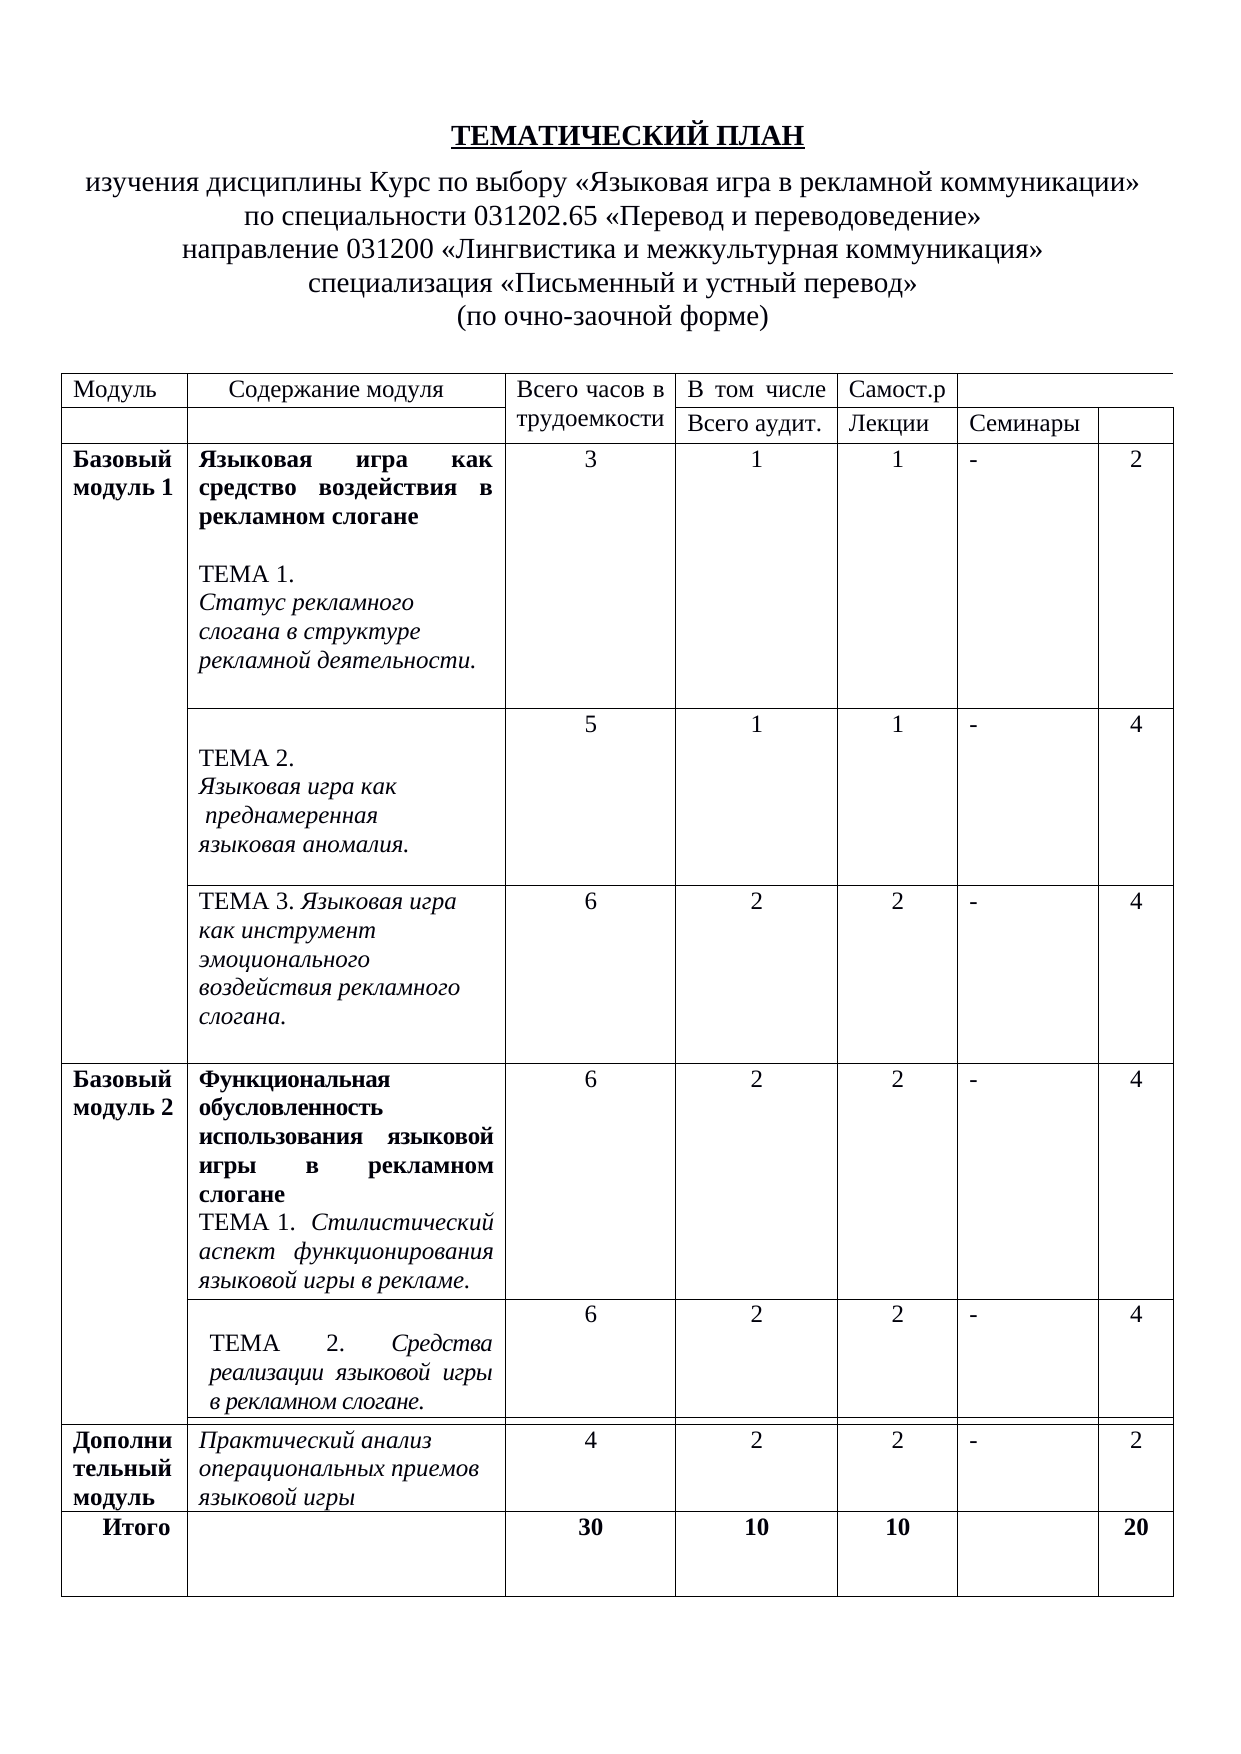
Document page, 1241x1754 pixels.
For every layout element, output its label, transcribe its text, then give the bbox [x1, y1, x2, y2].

table_cell 6 [506, 1300, 675, 1417]
table_cell Семинары [958, 408, 1098, 443]
table_cell Всего аудит. [676, 408, 837, 443]
table_cell 10 [838, 1512, 957, 1596]
table_cell 2 [1099, 1425, 1173, 1511]
table_cell 1 [676, 709, 837, 885]
table_cell 30 [506, 1512, 675, 1596]
table_header В том числе аудиторных [676, 374, 837, 407]
table_cell [188, 1512, 505, 1596]
table_cell 2 [838, 1064, 957, 1298]
text направление 031200 «Лингвистика и межкультурная коммуникация» [74, 231, 1152, 265]
table_cell 1 [676, 444, 837, 708]
table_cell 2 [676, 1300, 837, 1417]
text по специальности 031202.65 «Перевод и переводоведение» [74, 198, 1152, 231]
table_cell 10 [676, 1512, 837, 1596]
text изучения дисциплины Курс по выбору «Языковая игра в рекламной коммуникации» [74, 164, 1152, 198]
table_header Всего часов в трудоемкости [506, 374, 675, 443]
table_cell - [958, 886, 1098, 1063]
table_cell ТЕМА 2. Языковая игра как преднамеренная языковая аномалия. [188, 709, 505, 885]
table_cell Базовый модуль 2 [62, 1064, 187, 1424]
table_cell [188, 408, 505, 443]
table_cell Лекции [838, 408, 957, 443]
table_cell 1 [838, 709, 957, 885]
table_cell 2 [676, 1064, 837, 1298]
table_header Содержание модуля [188, 374, 505, 407]
text специализация «Письменный и устный перевод» [74, 265, 1152, 298]
table_cell [958, 1418, 1098, 1424]
table_cell - [958, 709, 1098, 885]
table_cell [62, 408, 187, 443]
table_cell Базовый модуль 1 [62, 444, 187, 1063]
text (по очно-заочной форме) [74, 298, 1152, 332]
table_header Модуль [62, 374, 187, 407]
table_cell Итого [62, 1512, 187, 1596]
table_cell 2 [838, 1425, 957, 1511]
text ТЕМАТИЧЕСКИЙ ПЛАН [103, 118, 1152, 152]
table_cell [838, 1418, 957, 1424]
table_cell 1 [838, 444, 957, 708]
table_cell - [958, 1064, 1098, 1298]
table_cell Практический анализ операциональных приемов языковой игры [188, 1425, 505, 1511]
table_header Самост.работа [838, 374, 957, 407]
table_cell [506, 1418, 675, 1424]
table_cell ТЕМА 2. Средства реализации языковой игры в рекламном слогане. [188, 1300, 505, 1417]
table_cell [676, 1418, 837, 1424]
table_cell - [958, 444, 1098, 708]
table_cell 2 [676, 1425, 837, 1511]
table_cell [958, 1512, 1098, 1596]
table_cell Языковая игра как средство воздействия в рекламном слогане ТЕМА 1. Статус рекламного слогана в структуре рекламной деятельности. [188, 444, 505, 708]
table_cell 4 [506, 1425, 675, 1511]
table_cell [1099, 408, 1173, 443]
table_cell 4 [1099, 886, 1173, 1063]
table_cell - [958, 1300, 1098, 1417]
table_cell 6 [506, 1064, 675, 1298]
table_cell [1099, 1418, 1173, 1424]
table_cell 6 [506, 886, 675, 1063]
table_cell 5 [506, 709, 675, 885]
table_cell 2 [838, 886, 957, 1063]
table_header [958, 374, 1173, 407]
table_cell Функциональная обусловленность использования языковой игры в рекламном слогане ТЕМА 1. Стилистический аспект функционирования языковой игры в рекламе. [188, 1064, 505, 1298]
table_cell 4 [1099, 709, 1173, 885]
table_cell Дополнительный модуль [62, 1425, 187, 1511]
table_cell 3 [506, 444, 675, 708]
table_cell 4 [1099, 1300, 1173, 1417]
table_cell 2 [838, 1300, 957, 1417]
table_cell [188, 1418, 505, 1424]
table_cell ТЕМА 3. Языковая игра как инструмент эмоционального воздействия рекламного слогана. [188, 886, 505, 1063]
table_cell 20 [1099, 1512, 1173, 1596]
table_cell 4 [1099, 1064, 1173, 1298]
table_cell 2 [1099, 444, 1173, 708]
table_cell 2 [676, 886, 837, 1063]
table_cell - [958, 1425, 1098, 1511]
